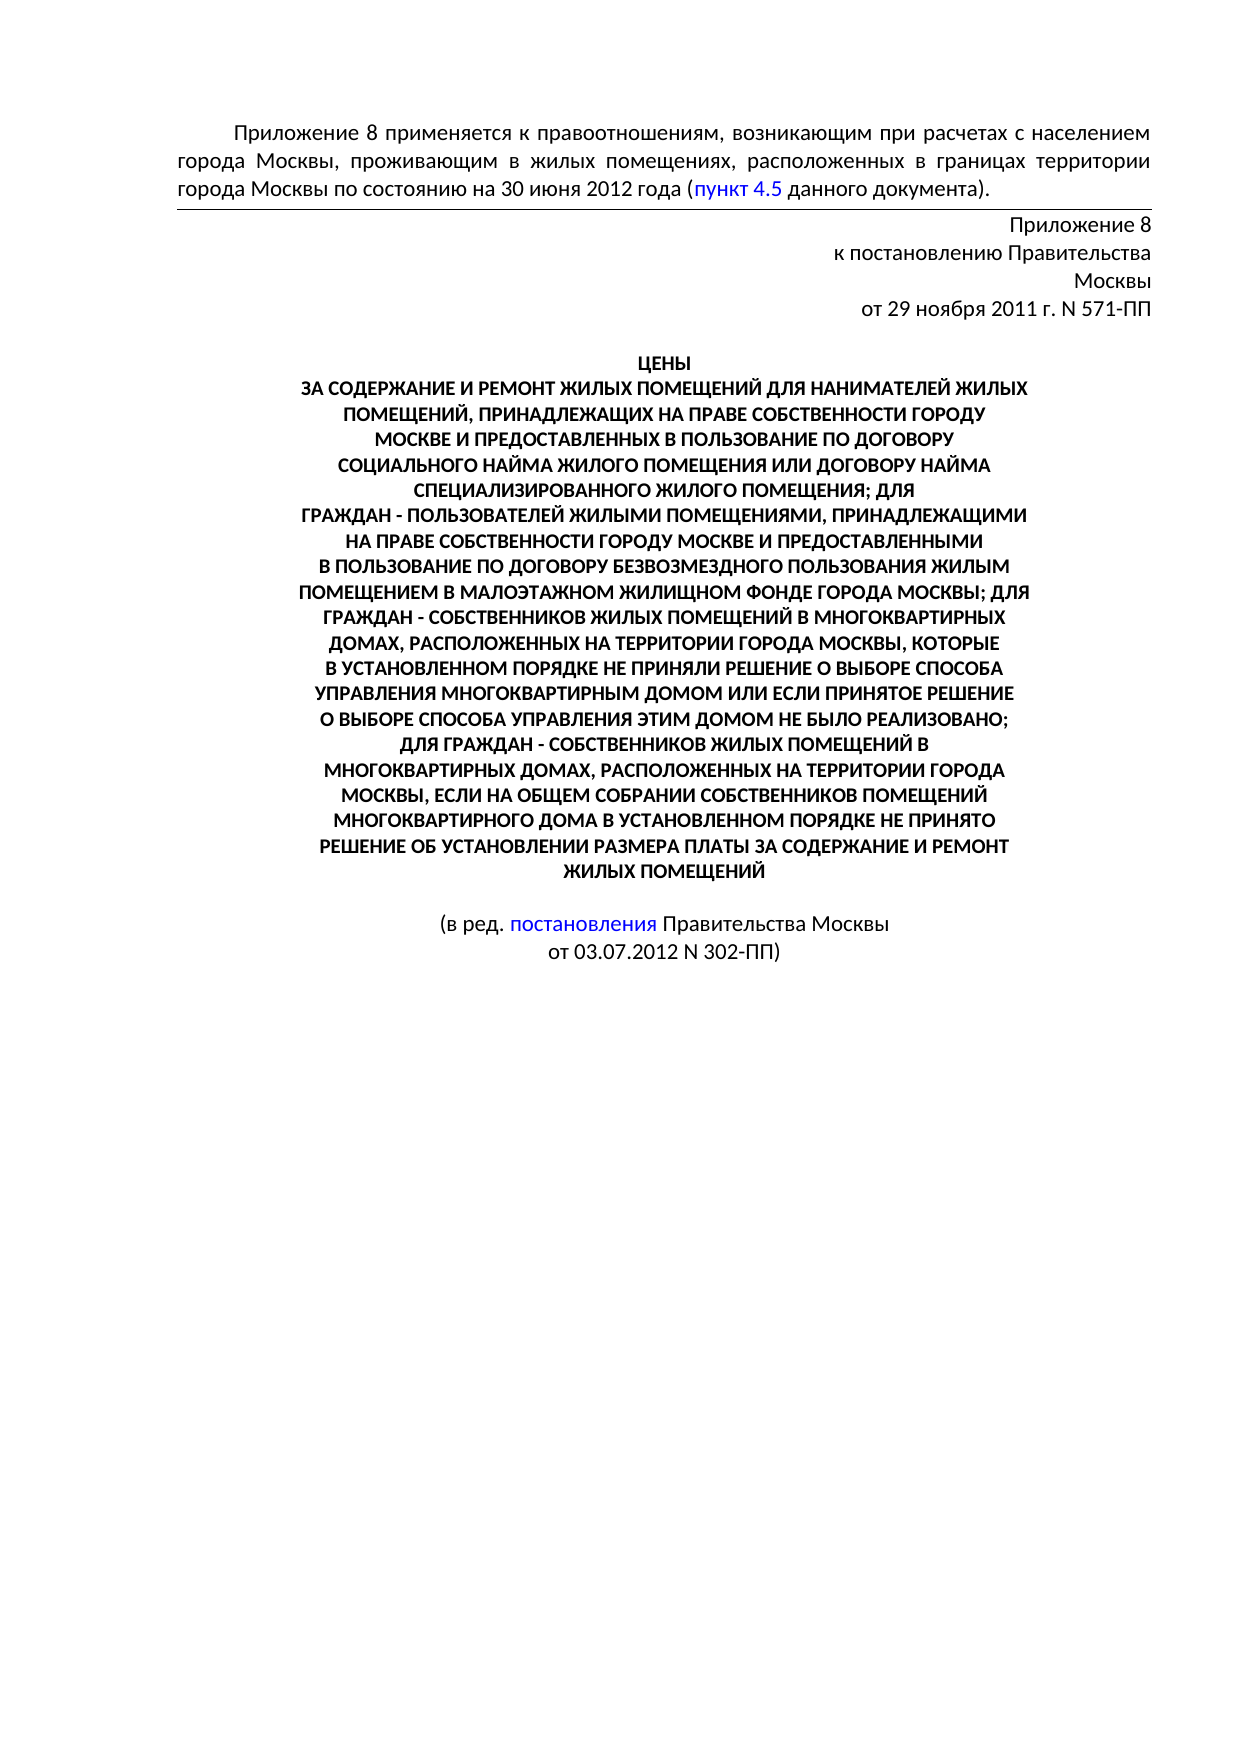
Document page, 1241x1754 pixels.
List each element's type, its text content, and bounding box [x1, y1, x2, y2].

title ПОМЕЩЕНИЕМ В МАЛОЭТАЖНОМ ЖИЛИЩНОМ ФОНДЕ ГОРОДА МОСКВЫ; ДЛЯ [177, 579, 1152, 604]
title ПОМЕЩЕНИЙ, ПРИНАДЛЕЖАЩИХ НА ПРАВЕ СОБСТВЕННОСТИ ГОРОДУ [177, 401, 1152, 426]
title РЕШЕНИЕ ОБ УСТАНОВЛЕНИИ РАЗМЕРА ПЛАТЫ ЗА СОДЕРЖАНИЕ И РЕМОНТ [177, 833, 1152, 858]
title НА ПРАВЕ СОБСТВЕННОСТИ ГОРОДУ МОСКВЕ И ПРЕДОСТАВЛЕННЫМИ [177, 528, 1152, 553]
title ЦЕНЫ [177, 350, 1152, 376]
text Приложение 8 применяется к правоотношениям, возникающим при расчетах с населением города Москвы, проживающим в жилых помещениях, расположенных в границах территории города Москвы по состоянию на 30 июня 2012 года (пункт 4.5 данного документа). [177, 118, 1152, 202]
title ДЛЯ ГРАЖДАН - СОБСТВЕННИКОВ ЖИЛЫХ ПОМЕЩЕНИЙ В [177, 731, 1152, 757]
title МНОГОКВАРТИРНОГО ДОМА В УСТАНОВЛЕННОМ ПОРЯДКЕ НЕ ПРИНЯТО [177, 808, 1152, 833]
title В УСТАНОВЛЕННОМ ПОРЯДКЕ НЕ ПРИНЯЛИ РЕШЕНИЕ О ВЫБОРЕ СПОСОБА [177, 655, 1152, 681]
text от 03.07.2012 N 302-ПП) [177, 937, 1152, 965]
title УПРАВЛЕНИЯ МНОГОКВАРТИРНЫМ ДОМОМ ИЛИ ЕСЛИ ПРИНЯТОЕ РЕШЕНИЕ [177, 681, 1152, 706]
text к постановлению Правительства [177, 238, 1152, 266]
title В ПОЛЬЗОВАНИЕ ПО ДОГОВОРУ БЕЗВОЗМЕЗДНОГО ПОЛЬЗОВАНИЯ ЖИЛЫМ [177, 553, 1152, 579]
title О ВЫБОРЕ СПОСОБА УПРАВЛЕНИЯ ЭТИМ ДОМОМ НЕ БЫЛО РЕАЛИЗОВАНО; [177, 706, 1152, 731]
text Приложение 8 [177, 210, 1152, 238]
title МОСКВЫ, ЕСЛИ НА ОБЩЕМ СОБРАНИИ СОБСТВЕННИКОВ ПОМЕЩЕНИЙ [177, 782, 1152, 808]
title ЗА СОДЕРЖАНИЕ И РЕМОНТ ЖИЛЫХ ПОМЕЩЕНИЙ ДЛЯ НАНИМАТЕЛЕЙ ЖИЛЫХ [177, 376, 1152, 401]
text Москвы [177, 266, 1152, 294]
title ЖИЛЫХ ПОМЕЩЕНИЙ [177, 858, 1152, 884]
title ДОМАХ, РАСПОЛОЖЕННЫХ НА ТЕРРИТОРИИ ГОРОДА МОСКВЫ, КОТОРЫЕ [177, 630, 1152, 655]
text от 29 ноября 2011 г. N 571-ПП [177, 294, 1152, 322]
title МОСКВЕ И ПРЕДОСТАВЛЕННЫХ В ПОЛЬЗОВАНИЕ ПО ДОГОВОРУ [177, 426, 1152, 452]
title СОЦИАЛЬНОГО НАЙМА ЖИЛОГО ПОМЕЩЕНИЯ ИЛИ ДОГОВОРУ НАЙМА [177, 452, 1152, 477]
text (в ред. постановления Правительства Москвы [177, 909, 1152, 937]
title СПЕЦИАЛИЗИРОВАННОГО ЖИЛОГО ПОМЕЩЕНИЯ; ДЛЯ [177, 477, 1152, 503]
title ГРАЖДАН - ПОЛЬЗОВАТЕЛЕЙ ЖИЛЫМИ ПОМЕЩЕНИЯМИ, ПРИНАДЛЕЖАЩИМИ [177, 503, 1152, 528]
title ГРАЖДАН - СОБСТВЕННИКОВ ЖИЛЫХ ПОМЕЩЕНИЙ В МНОГОКВАРТИРНЫХ [177, 604, 1152, 630]
title МНОГОКВАРТИРНЫХ ДОМАХ, РАСПОЛОЖЕННЫХ НА ТЕРРИТОРИИ ГОРОДА [177, 757, 1152, 782]
